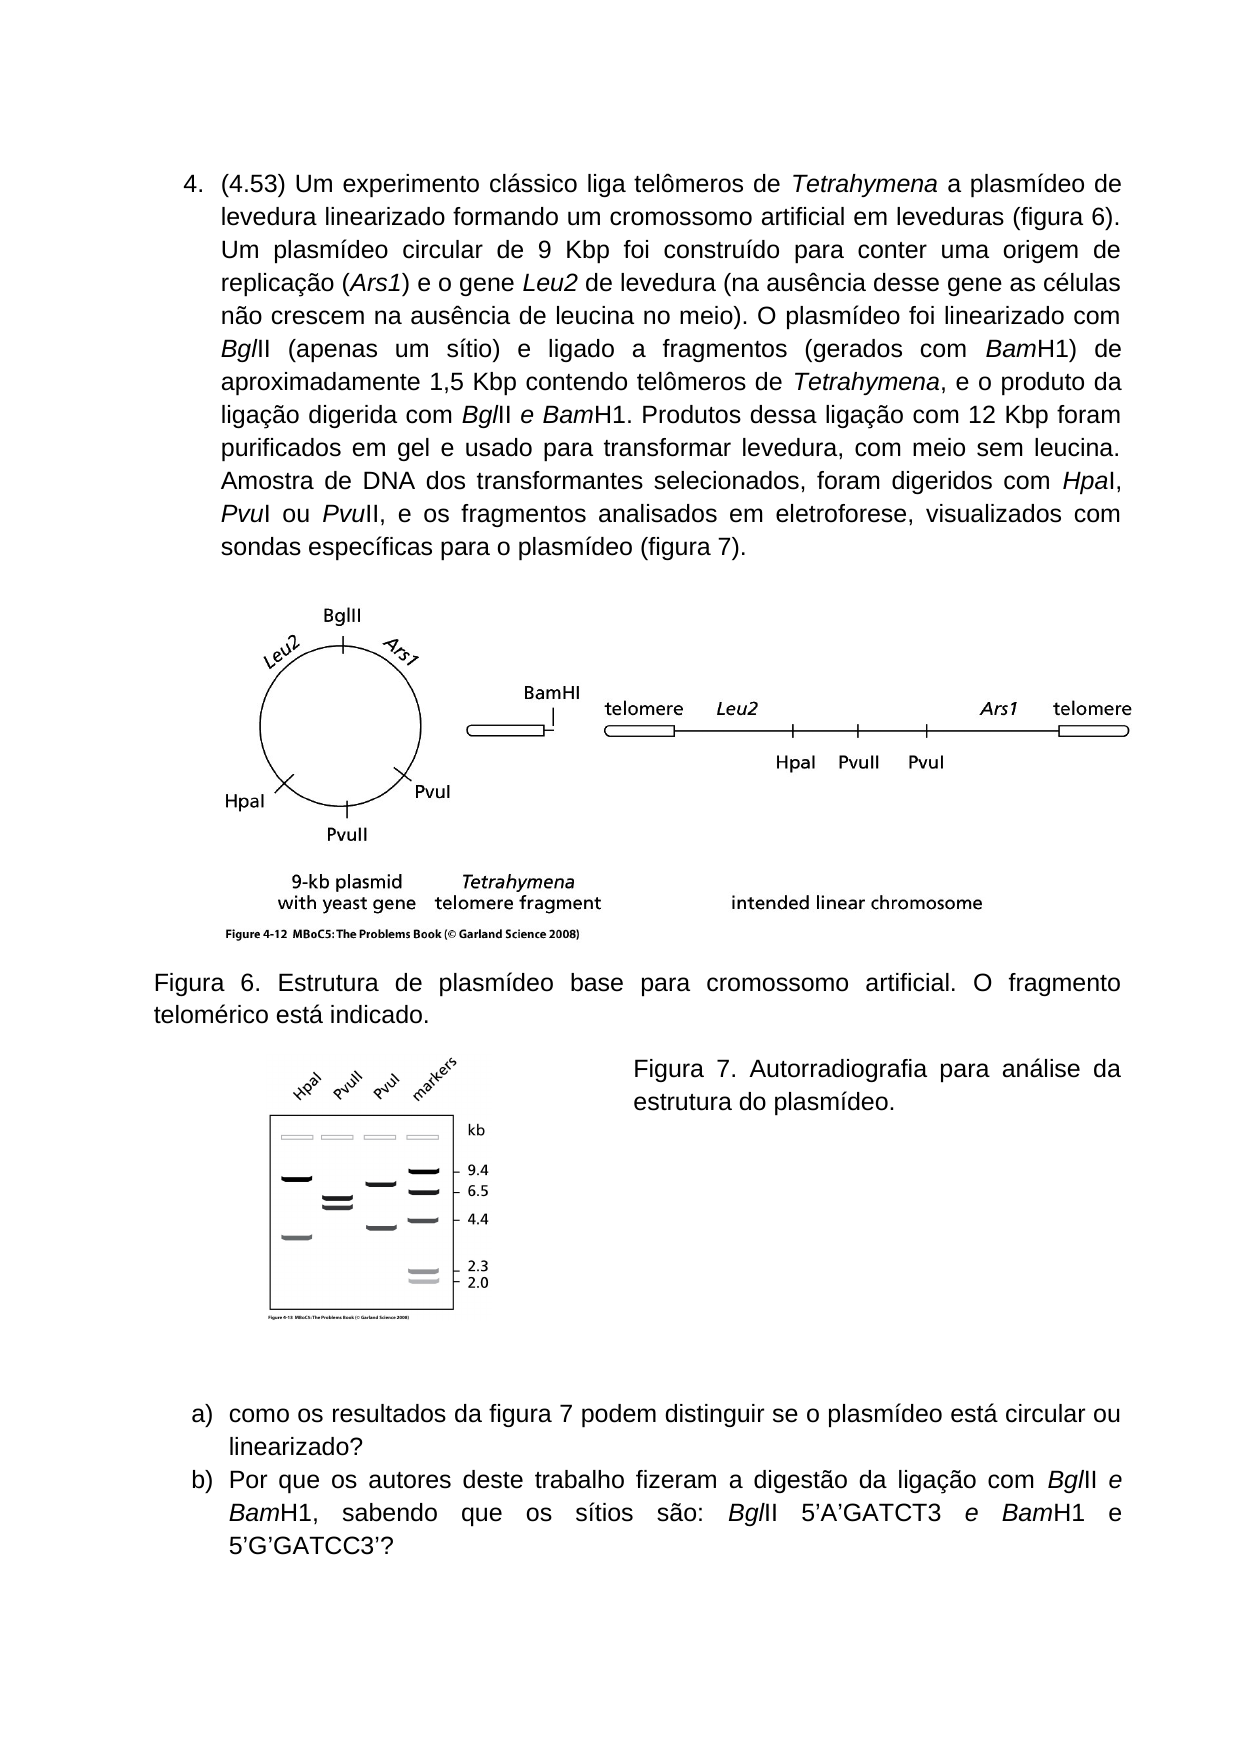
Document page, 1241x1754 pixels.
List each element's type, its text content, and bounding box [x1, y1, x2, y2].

picture [220, 598, 1137, 943]
list Por que os autores deste trabalho fizeram a digestão da ligação com BglII e BamH1, sabendo que os sítios são: BglII 5’A’GATCT3 e BamH1 e 5’G’GATCC3’? [191, 1465, 1122, 1559]
list (4.53) Um experimento clássico liga telômeros de Tetrahymena a plasmídeo de levedura linearizado formando um cromossomo artificial em leveduras (figura 6). Um plasmídeo circular de 9 Kbp foi construído para conter uma origem de replicação (Ars1) e o gene Leu2 de levedura (na ausência desse gene as células não crescem na ausência de leucina no meio). O plasmídeo foi linearizado com BglII (apenas um sítio) e ligado a fragmentos (gerados com BamH1) de aproximadamente 1,5 Kbp contendo telômeros de Tetrahymena, e o produto da ligação digerida com BglII e BamH1. Produtos dessa ligação com 12 Kbp foram purificados em gel e usado para transformar levedura, com meio sem leucina. Amostra de DNA dos transformantes selecionados, foram digeridos com HpaI, PvuI ou PvuII, e os fragmentos analisados em eletroforese, visualizados com sondas específicas para o plasmídeo (figura 7). [183, 169, 1122, 561]
table_header [255, 1054, 622, 1345]
picture [266, 1054, 493, 1321]
table_header Figura 7. Autorradiografia para análise da estrutura do plasmídeo. [622, 1054, 1133, 1345]
list como os resultados da figura 7 podem distinguir se o plasmídeo está circular ou linearizado? [191, 1399, 1122, 1460]
text Figura 6. Estrutura de plasmídeo base para cromossomo artificial. O fragmento telomérico está indicado. [153, 967, 1122, 1029]
